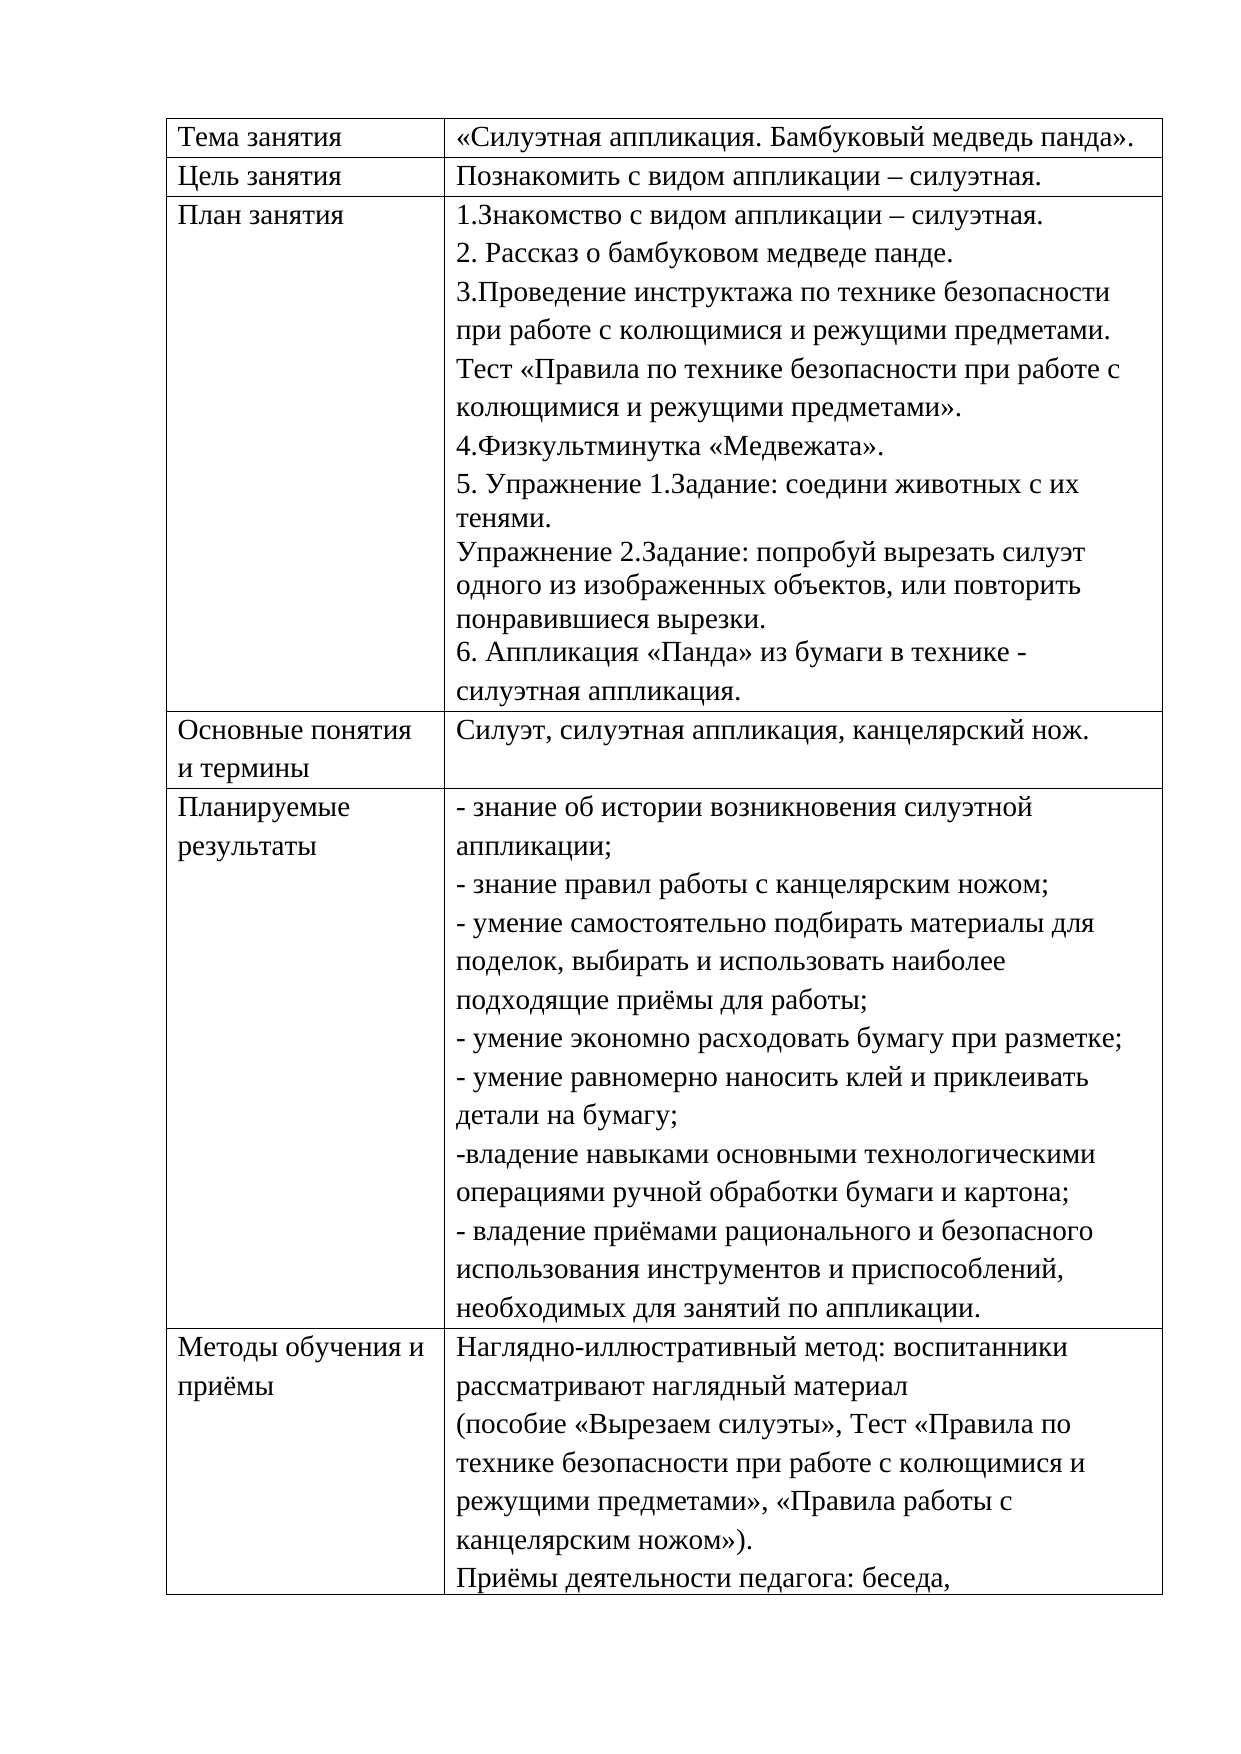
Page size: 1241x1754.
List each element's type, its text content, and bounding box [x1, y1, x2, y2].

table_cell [167, 1329, 444, 1594]
table_header Тема занятия [167, 119, 444, 157]
table_header «Силуэтная аппликация. Бамбуковый медведь панда». [445, 119, 1162, 157]
table_cell Силуэт, силуэтная аппликация, канцелярский нож. [445, 712, 1162, 788]
table_cell Планируемые результаты [167, 789, 444, 1328]
table_cell 1.Знакомство с видом аппликации – силуэтная. 2. Рассказ о бамбуковом медведе панде. 3.Проведение инструктажа по технике безопасности при работе с колющимися и режущими предметами. Тест «Правила по технике безопасности при работе с колющимися и режущими предметами». 4.Физкультминутка «Медвежата». 5. Упражнение 1.Задание: соедини животных с их тенями. Упражнение 2.Задание: попробуй вырезать силуэт одного из изображенных объектов, или повторить понравившиеся вырезки. 6. Аппликация «Панда» из бумаги в технике - силуэтная аппликация. [445, 197, 1162, 711]
table_cell Основные понятия и термины [167, 712, 444, 788]
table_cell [445, 1329, 1162, 1594]
table_cell Цель занятия [167, 158, 444, 196]
table_cell План занятия [167, 197, 444, 711]
table_cell Познакомить с видом аппликации – силуэтная. [445, 158, 1162, 196]
table_cell - знание об истории возникновения силуэтной аппликации; - знание правил работы с канцелярским ножом; - умение самостоятельно подбирать материалы для поделок, выбирать и использовать наиболее подходящие приёмы для работы; - умение экономно расходовать бумагу при разметке; - умение равномерно наносить клей и приклеивать детали на бумагу; -владение навыками основными технологическими операциями ручной обработки бумаги и картона; - владение приёмами рационального и безопасного использования инструментов и приспособлений, необходимых для занятий по аппликации. [445, 789, 1162, 1328]
